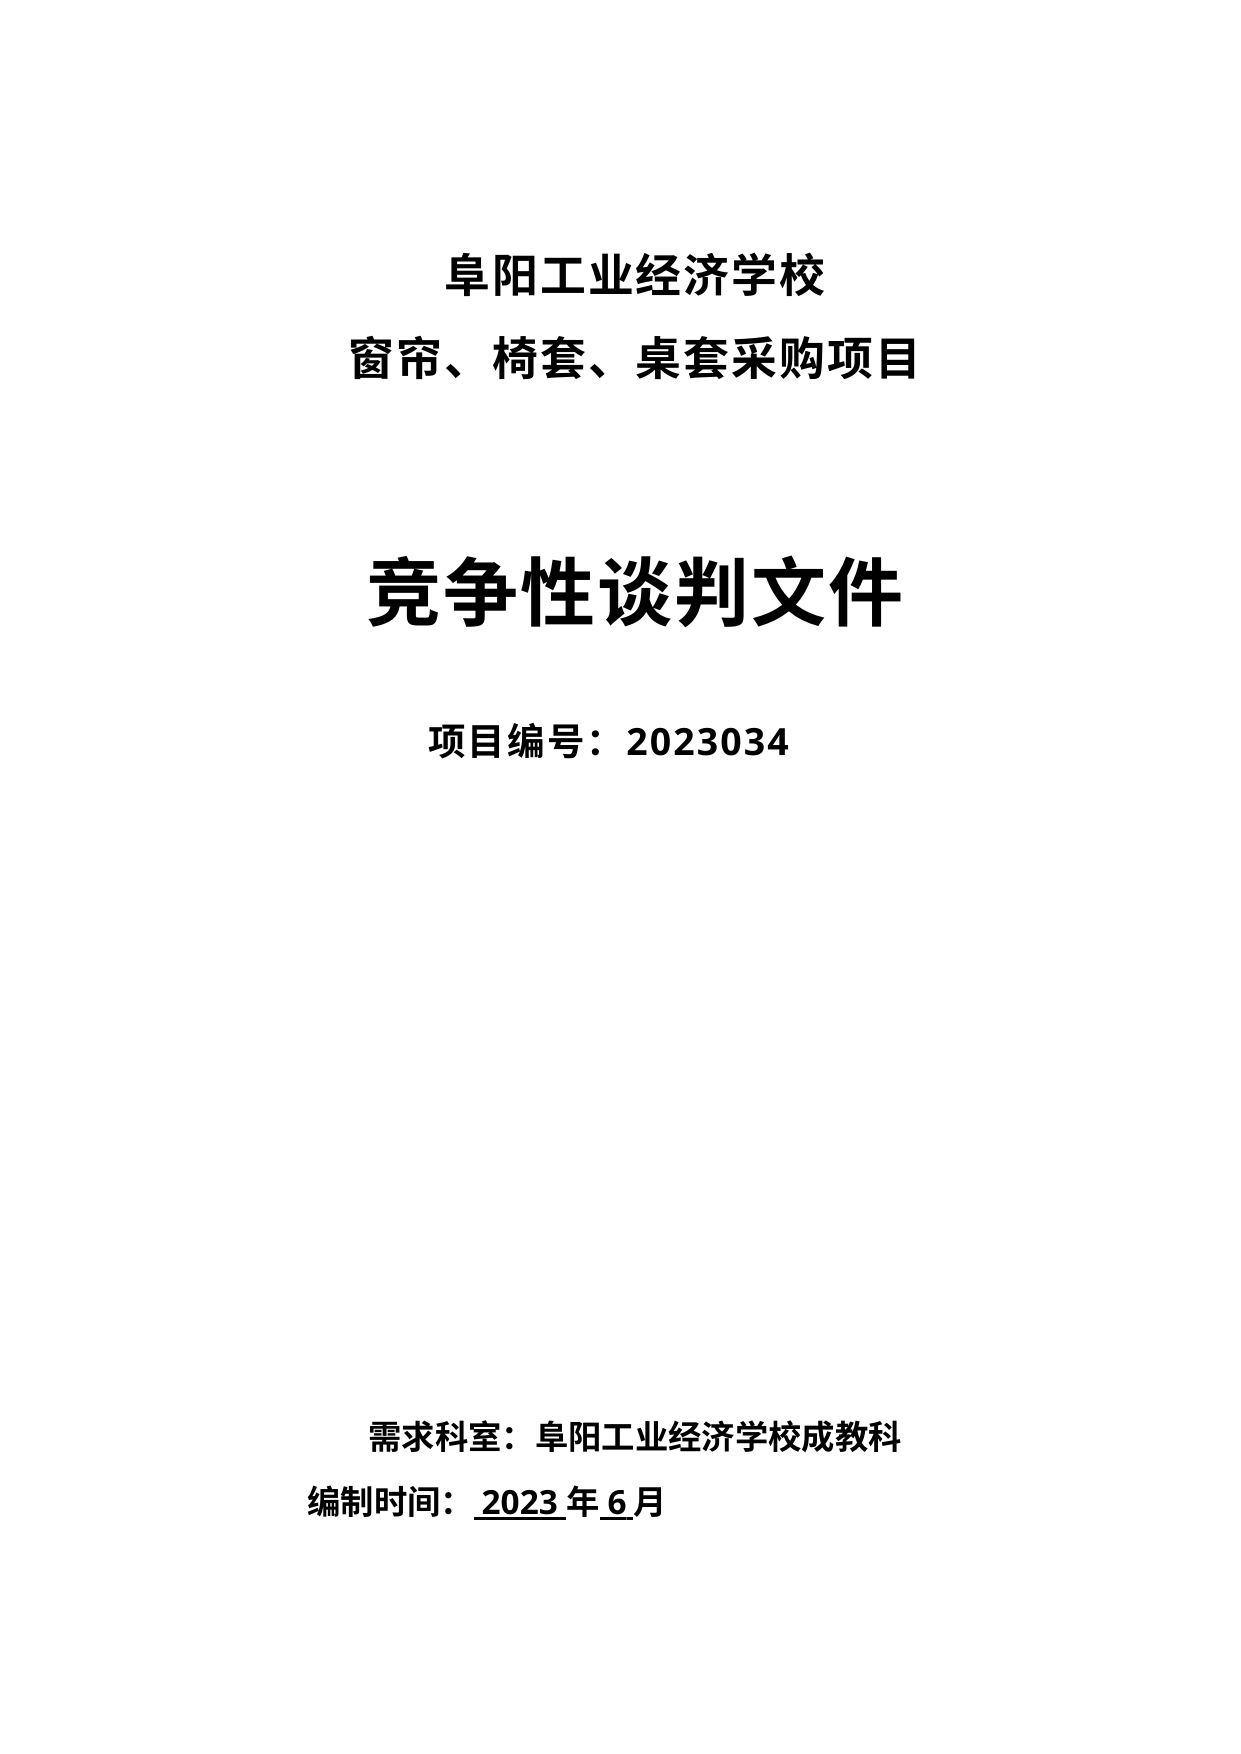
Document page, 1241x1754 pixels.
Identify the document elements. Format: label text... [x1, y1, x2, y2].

text 竞争性谈判文件 [177, 533, 1092, 642]
text 需求科室：阜阳工业经济学校成教科 [177, 1403, 1092, 1468]
text 项目编号：2023034 [177, 706, 1092, 771]
text 窗帘、椅套、桌套采购项目 [177, 323, 1092, 389]
text 编制时间： 2023 年 6月 [177, 1468, 1092, 1533]
text 阜阳工业经济学校 [177, 240, 1092, 306]
